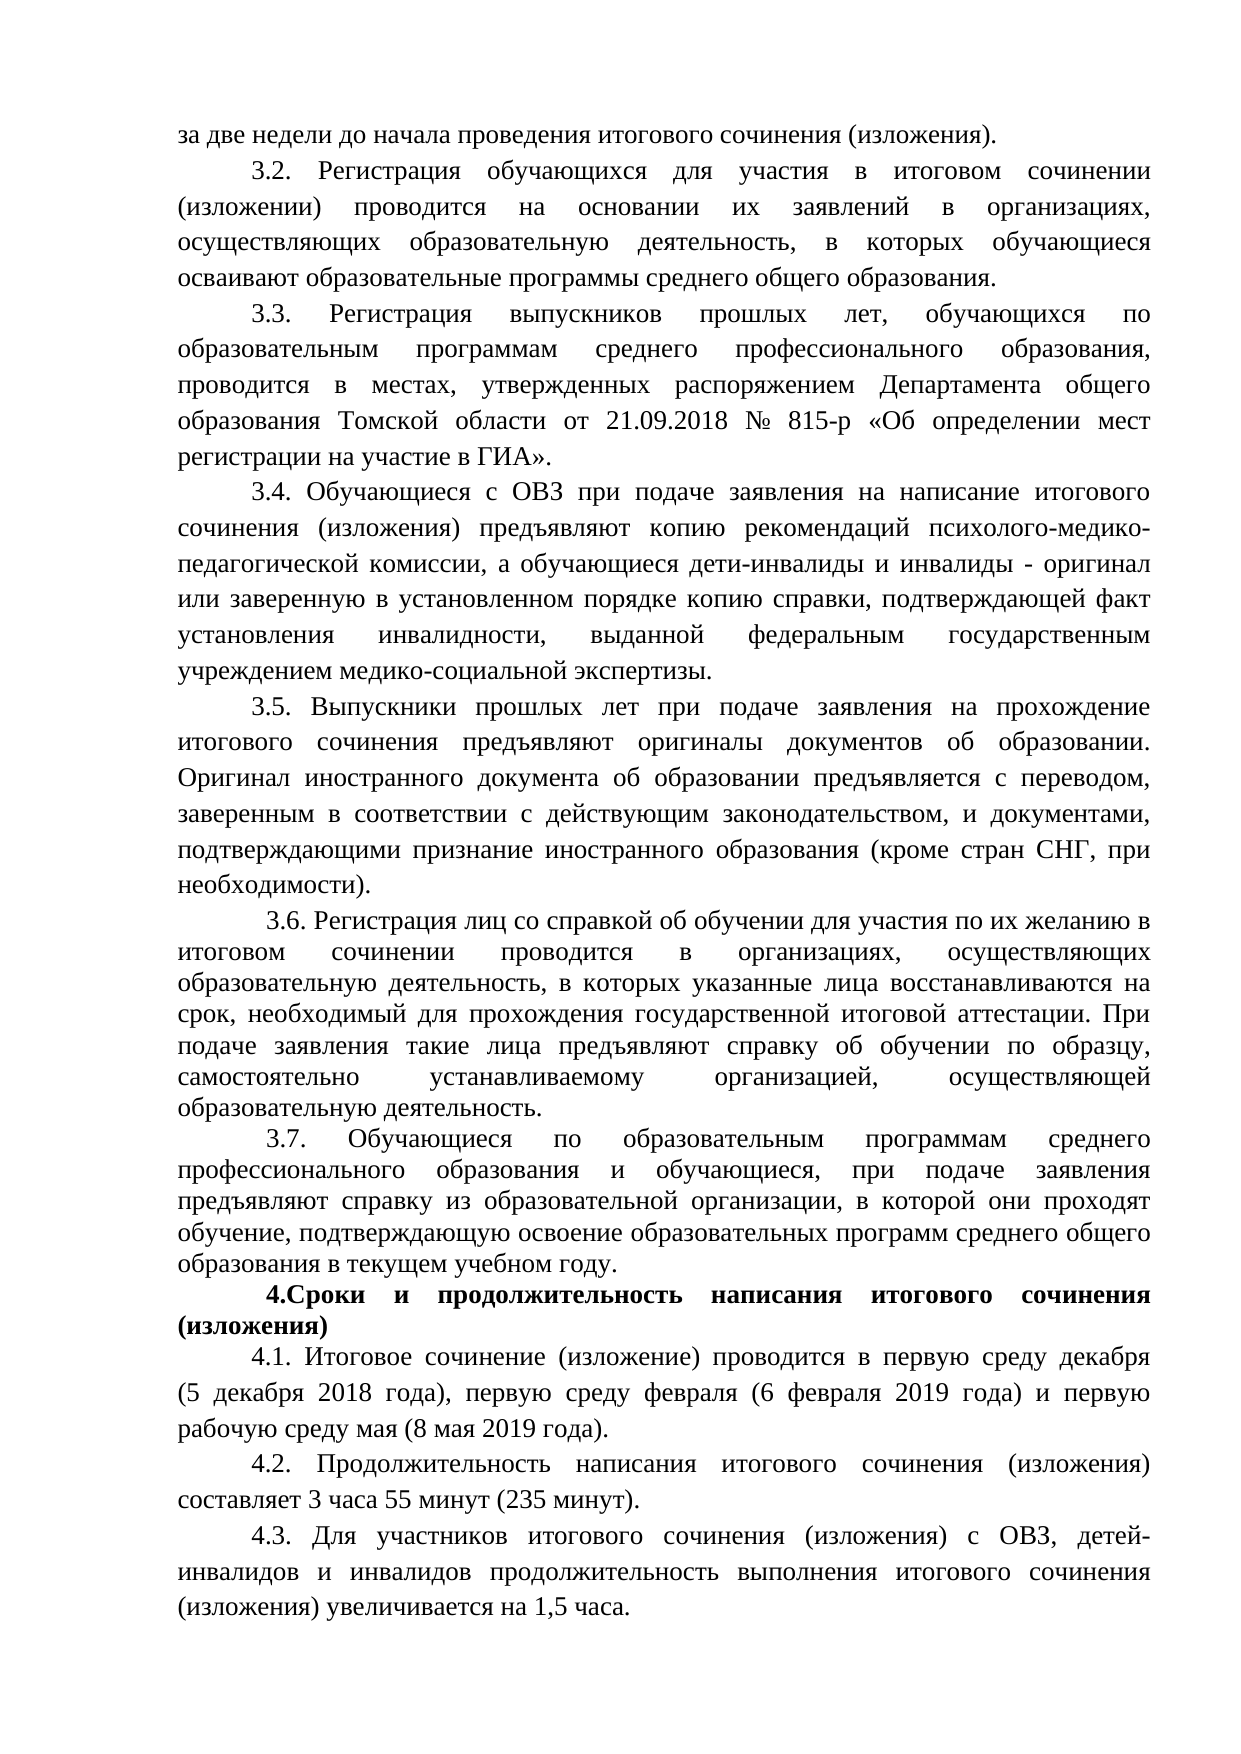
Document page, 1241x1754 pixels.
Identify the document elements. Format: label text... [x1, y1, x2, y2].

text 3.5. Выпускники прошлых лет при подаче заявления на прохождение итогового сочинения предъявляют оригиналы документов об образовании. Оригинал иностранного документа об образовании предъявляется с переводом, заверенным в соответствии с действующим законодательством, и документами, подтверждающими признание иностранного образования (кроме стран СНГ, при необходимости). [177, 690, 1152, 899]
text 3.7. Обучающиеся по образовательным программам среднего профессионального образования и обучающиеся, при подаче заявления предъявляют справку из образовательной организации, в которой они проходят обучение, подтверждающую освоение образовательных программ среднего общего образования в текущем учебном году. [177, 1122, 1152, 1278]
text 4.2. Продолжительность написания итогового сочинения (изложения) составляет 3 часа 55 минут (235 минут). [177, 1447, 1152, 1514]
text 4.3. Для участников итогового сочинения (изложения) с ОВЗ, детей-инвалидов и инвалидов продолжительность выполнения итогового сочинения (изложения) увеличивается на 1,5 часа. [177, 1519, 1152, 1621]
text 4.Сроки и продолжительность написания итогового сочинения (изложения) [177, 1278, 1152, 1340]
text 3.4. Обучающиеся с ОВЗ при подаче заявления на написание итогового сочинения (изложения) предъявляют копию рекомендаций психолого-медико-педагогической комиссии, а обучающиеся дети-инвалиды и инвалиды - оригинал или заверенную в установленном порядке копию справки, подтверждающей факт установления инвалидности, выданной федеральным государственным учреждением медико-социальной экспертизы. [177, 475, 1152, 685]
text 3.3. Регистрация выпускников прошлых лет, обучающихся по образовательным программам среднего профессионального образования, проводится в местах, утвержденных распоряжением Департамента общего образования Томской области от 21.09.2018 № 815-р «Об определении мест регистрации на участие в ГИА». [177, 297, 1152, 471]
text 3.2. Регистрация обучающихся для участия в итоговом сочинении (изложении) проводится на основании их заявлений в организациях, осуществляющих образовательную деятельность, в которых обучающиеся осваивают образовательные программы среднего общего образования. [177, 154, 1152, 292]
text 4.1. Итоговое сочинение (изложение) проводится в первую среду декабря (5 декабря 2018 года), первую среду февраля (6 февраля 2019 года) и первую рабочую среду мая (8 мая 2019 года). [177, 1340, 1152, 1443]
text 3.6. Регистрация лиц со справкой об обучении для участия по их желанию в итоговом сочинении проводится в организациях, осуществляющих образовательную деятельность, в которых указанные лица восстанавливаются на срок, необходимый для прохождения государственной итоговой аттестации. При подаче заявления такие лица предъявляют справку об обучении по образцу, самостоятельно устанавливаемому организацией, осуществляющей образовательную деятельность. [177, 904, 1152, 1122]
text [177, 118, 1152, 149]
